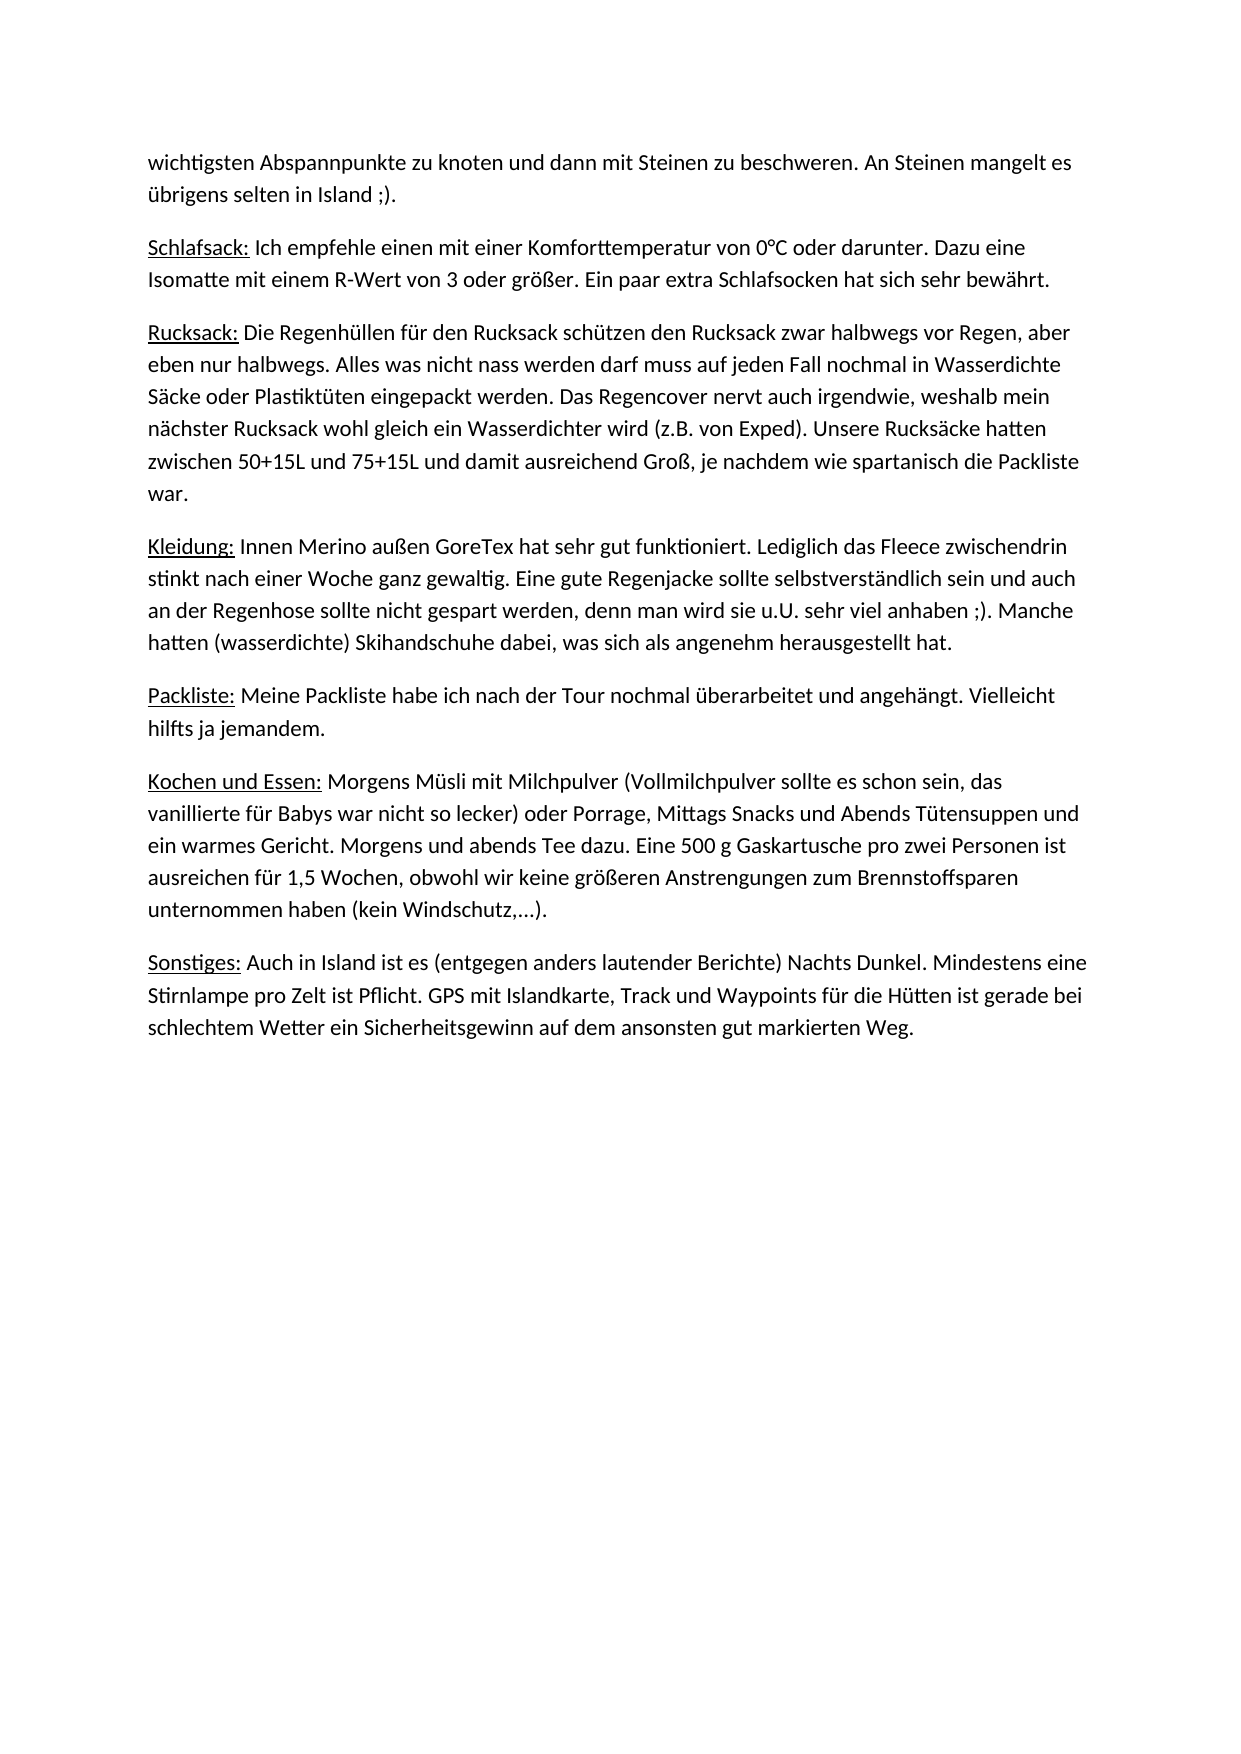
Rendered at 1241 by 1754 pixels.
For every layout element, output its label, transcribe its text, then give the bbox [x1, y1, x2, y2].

text Kochen und Essen: Morgens Müsli mit Milchpulver (Vollmilchpulver sollte es schon sein, das vanillierte für Babys war nicht so lecker) oder Porrage, Mittags Snacks und Abends Tütensuppen und ein warmes Gericht. Morgens und abends Tee dazu. Eine 500 g Gaskartusche pro zwei Personen ist ausreichen für 1,5 Wochen, obwohl wir keine größeren Anstrengungen zum Brennstoffsparen unternommen haben (kein Windschutz,...). [148, 767, 1093, 923]
text Rucksack: Die Regenhüllen für den Rucksack schützen den Rucksack zwar halbwegs vor Regen, aber eben nur halbwegs. Alles was nicht nass werden darf muss auf jeden Fall nochmal in Wasserdichte Säcke oder Plastiktüten eingepackt werden. Das Regencover nervt auch irgendwie, weshalb mein nächster Rucksack wohl gleich ein Wasserdichter wird (z.B. von Exped). Unsere Rucksäcke hatten zwischen 50+15L und 75+15L und damit ausreichend Groß, je nachdem wie spartanisch die Packliste war. [148, 318, 1093, 507]
text Packliste: Meine Packliste habe ich nach der Tour nochmal überarbeitet und angehängt. Vielleicht hilfts ja jemandem. [148, 682, 1093, 742]
text Kleidung: Innen Merino außen GoreTex hat sehr gut funktioniert. Lediglich das Fleece zwischendrin stinkt nach einer Woche ganz gewaltig. Eine gute Regenjacke sollte selbstverständlich sein und auch an der Regenhose sollte nicht gespart werden, denn man wird sie u.U. sehr viel anhaben ;). Manche hatten (wasserdichte) Skihandschuhe dabei, was sich als angenehm herausgestellt hat. [148, 532, 1093, 657]
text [148, 148, 1093, 208]
text Sonstiges: Auch in Island ist es (entgegen anders lautender Berichte) Nachts Dunkel. Mindestens eine Stirnlampe pro Zelt ist Pflicht. GPS mit Islandkarte, Track und Waypoints für die Hütten ist gerade bei schlechtem Wetter ein Sicherheitsgewinn auf dem ansonsten gut markierten Weg. [148, 948, 1093, 1041]
text Schlafsack: Ich empfehle einen mit einer Komforttemperatur von 0°C oder darunter. Dazu eine Isomatte mit einem R-Wert von 3 oder größer. Ein paar extra Schlafsocken hat sich sehr bewährt. [148, 233, 1093, 293]
